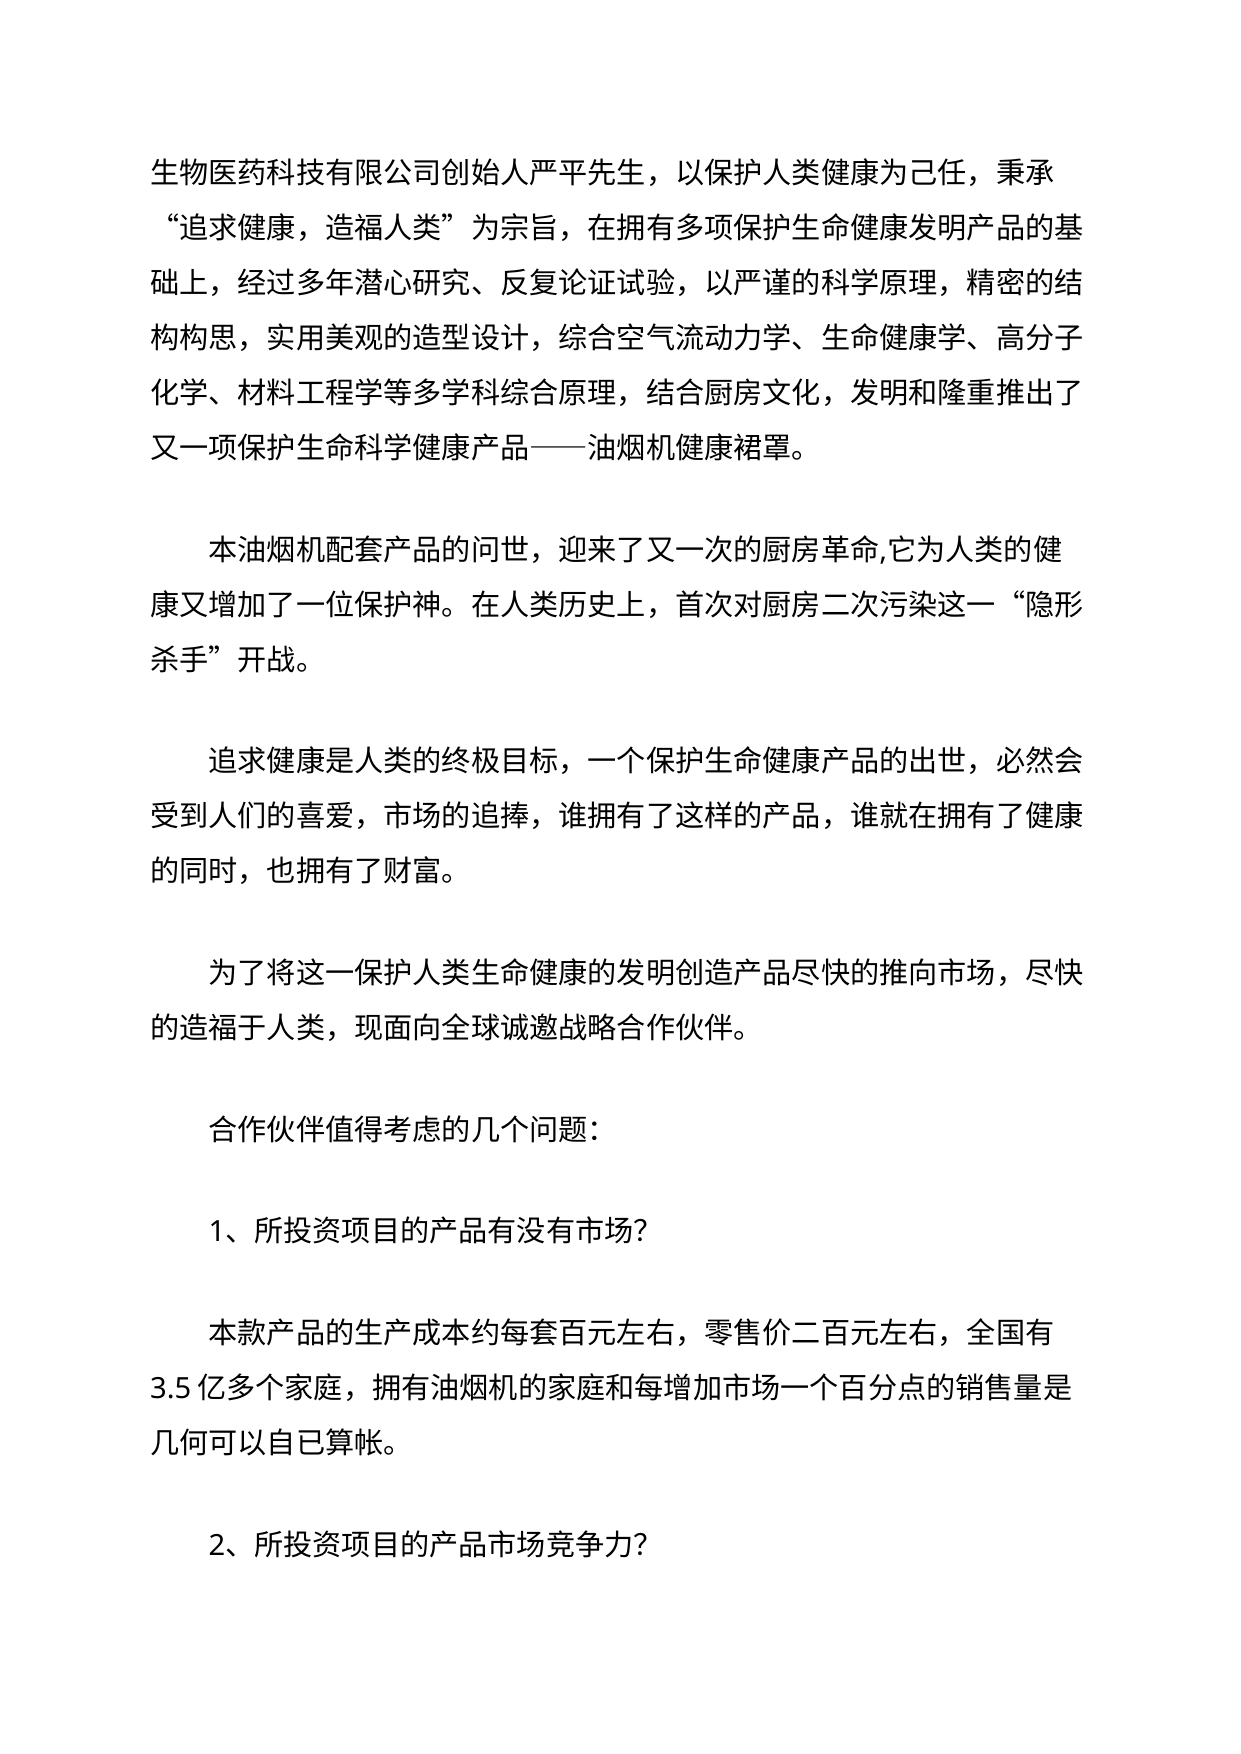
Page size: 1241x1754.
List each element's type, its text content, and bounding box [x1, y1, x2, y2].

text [150, 150, 1090, 467]
text 2、所投资项目的产品市场竞争力？ [150, 1522, 1090, 1564]
text 1、所投资项目的产品有没有市场？ [150, 1208, 1090, 1250]
text 本油烟机配套产品的问世，迎来了又一次的厨房革命,它为人类的健康又增加了一位保护神。在人类历史上，首次对厨房二次污染这一“隐形杀手”开战。 [150, 526, 1090, 678]
text 追求健康是人类的终极目标，一个保护生命健康产品的出世，必然会受到人们的喜爱，市场的追捧，谁拥有了这样的产品，谁就在拥有了健康的同时，也拥有了财富。 [150, 738, 1090, 890]
text 为了将这一保护人类生命健康的发明创造产品尽快的推向市场，尽快的造福于人类，现面向全球诚邀战略合作伙伴。 [150, 949, 1090, 1047]
text 本款产品的生产成本约每套百元左右，零售价二百元左右，全国有3.5亿多个家庭，拥有油烟机的家庭和每增加市场一个百分点的销售量是几何可以自已算帐。 [150, 1310, 1090, 1462]
text 合作伙伴值得考虑的几个问题： [150, 1106, 1090, 1148]
